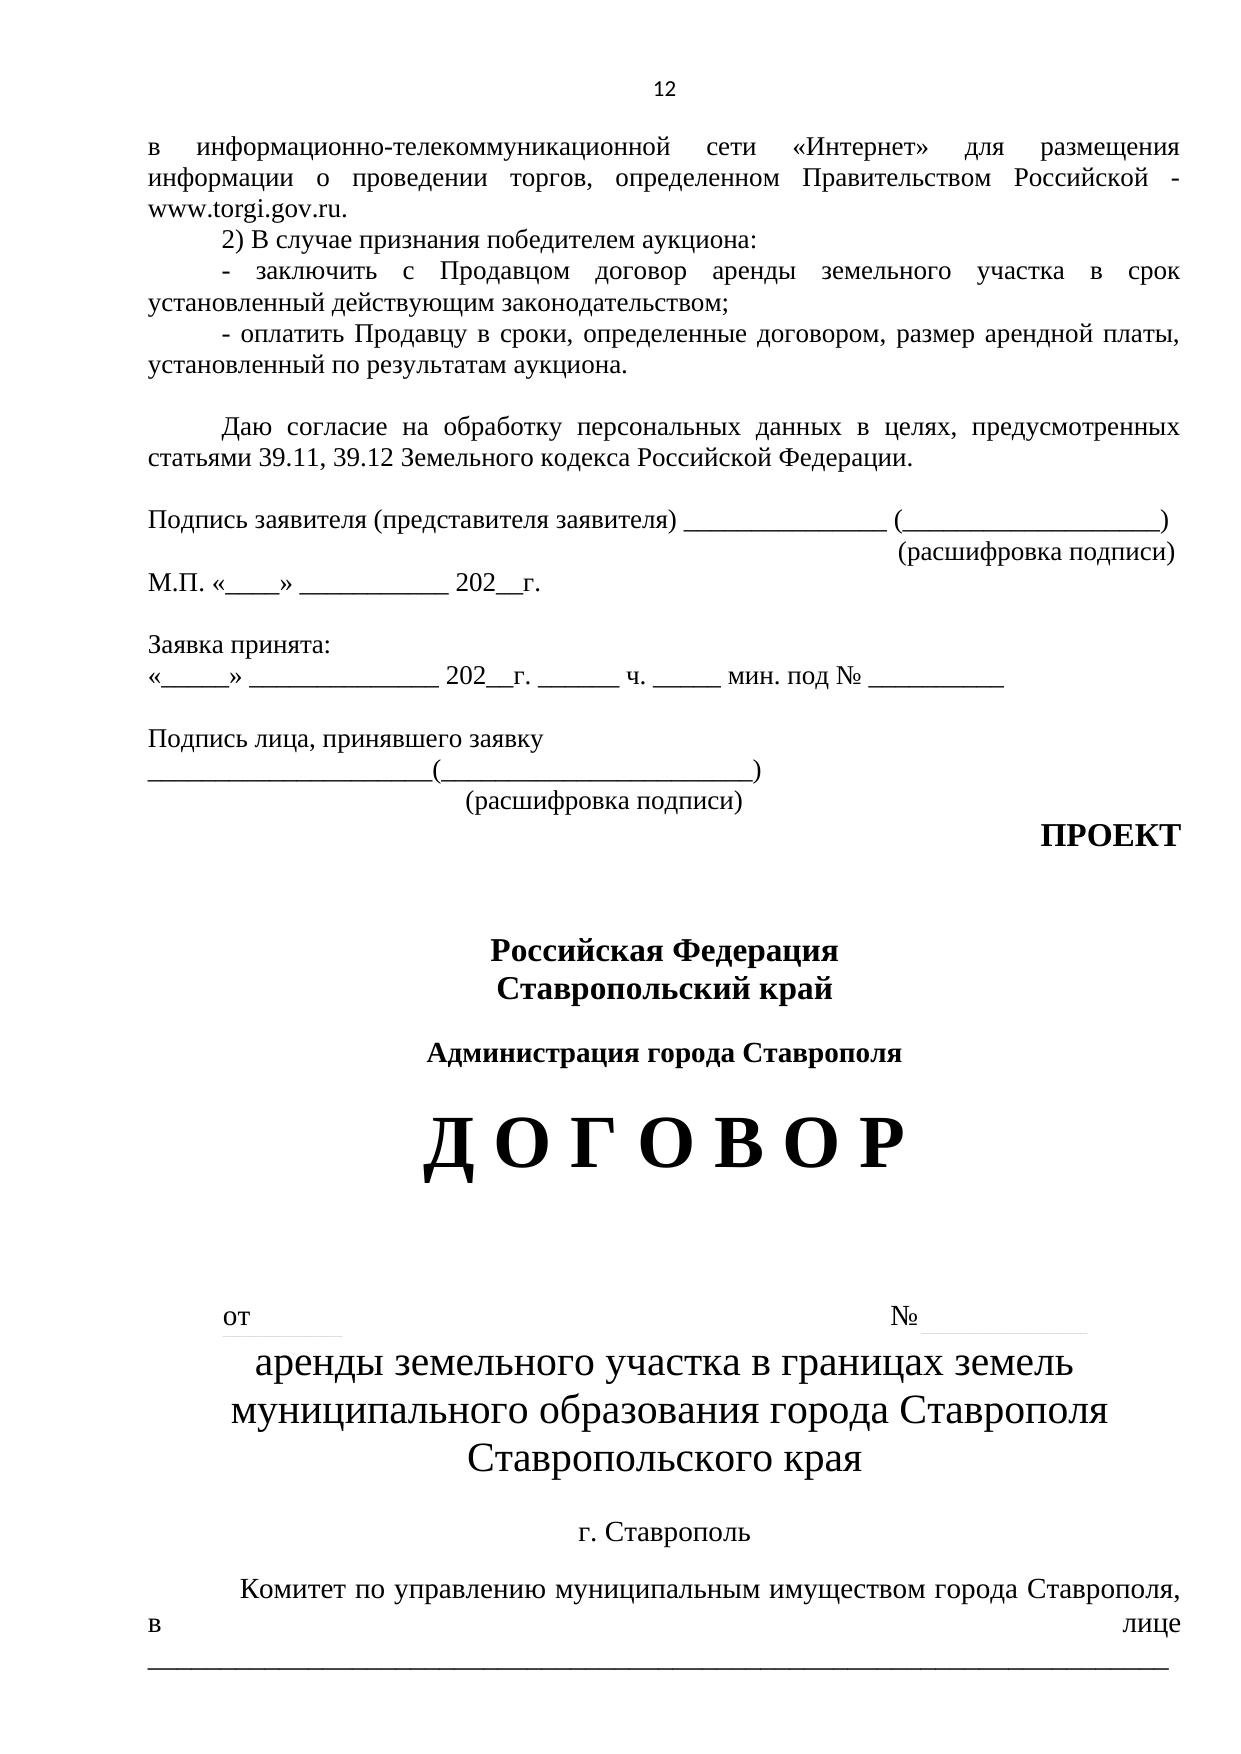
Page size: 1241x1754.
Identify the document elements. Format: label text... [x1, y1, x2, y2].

text Даю согласие на обработку персональных данных в целях, предусмотренных статьями 39.11, 39.12 Земельного кодекса Российской Федерации. [148, 410, 1181, 472]
text Подпись заявителя (представителя заявителя) _______________ (___________________) [148, 504, 1181, 535]
text - оплатить Продавцу в сроки, определенные договором, размер арендной платы, установленный по результатам аукциона. [148, 317, 1181, 379]
text (расшифровка подписи) [148, 535, 1181, 566]
text М.П. «____» ___________ 202__г. [148, 566, 1181, 597]
text - заключить с Продавцом договор аренды земельного участка в срок установленный действующим законодательством; [148, 254, 1181, 317]
text от № [223, 1298, 1181, 1332]
text (расшифровка подписи) [148, 784, 1181, 815]
text 2) В случае признания победителем аукциона: [148, 223, 1181, 254]
text муниципального образования города Ставрополя [148, 1384, 1181, 1432]
text аренды земельного участка в границах земель [148, 1337, 1181, 1384]
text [148, 1572, 1181, 1672]
text г. Ставрополь [148, 1514, 1181, 1547]
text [148, 130, 1181, 223]
text Подпись лица, принявшего заявку [148, 722, 1181, 753]
text «_____» ______________ 202__г. ______ ч. _____ мин. под № __________ [148, 659, 1181, 691]
text Ставропольского края [148, 1432, 1181, 1480]
text Д О Г О В О Р [148, 1097, 1181, 1183]
text Российская Федерация [148, 930, 1181, 968]
text Администрация города Ставрополя [148, 1036, 1181, 1069]
text _____________________(_______________________) [148, 753, 1181, 784]
text Заявка принята: [148, 628, 1181, 659]
text ПРОЕКТ [148, 815, 1181, 853]
text Ставропольский край [148, 968, 1181, 1007]
